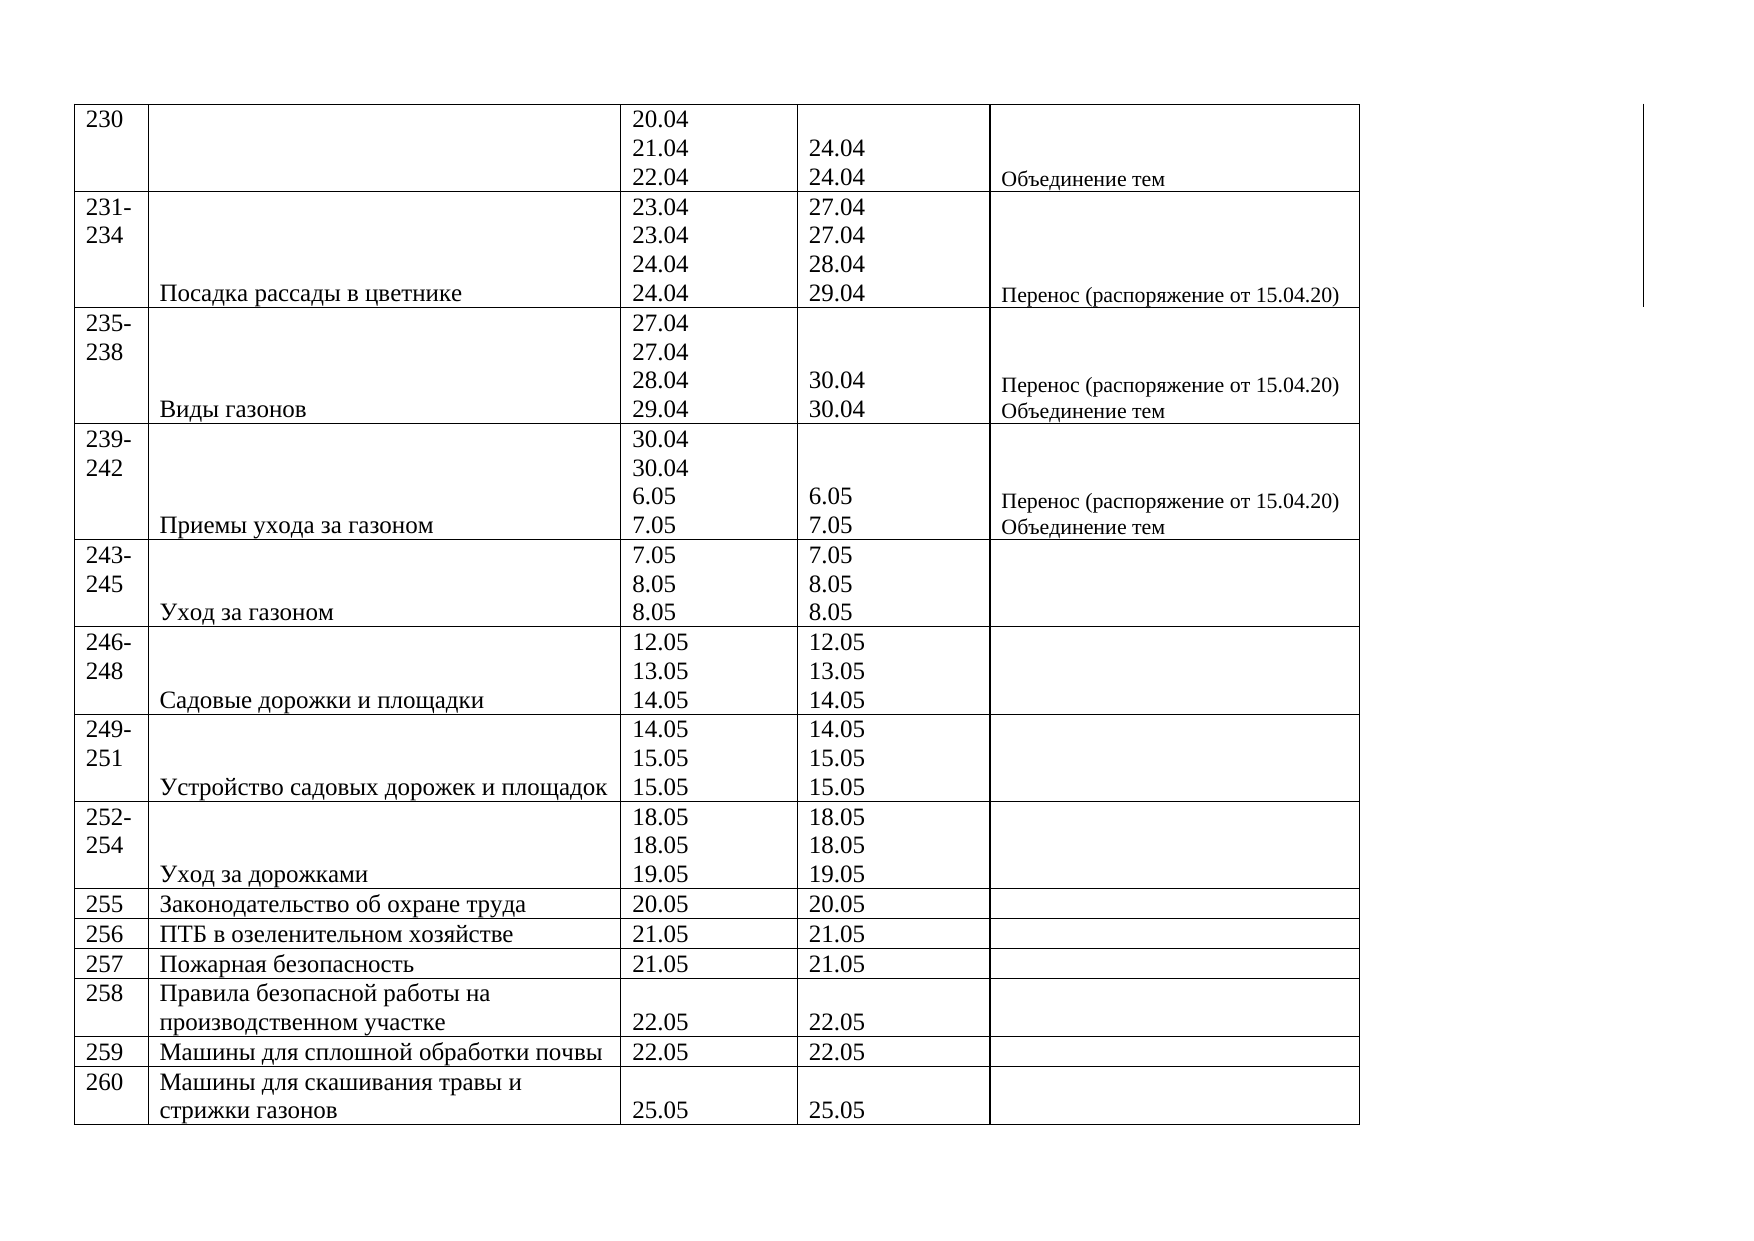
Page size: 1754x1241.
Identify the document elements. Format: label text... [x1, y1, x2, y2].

table_cell 7.05 8.05 8.05 [798, 540, 989, 626]
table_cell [149, 105, 620, 191]
table_cell 258 [75, 979, 148, 1036]
table_cell 246-248 [75, 627, 148, 713]
table_cell Приемы ухода за газоном [149, 424, 620, 539]
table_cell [991, 105, 1359, 191]
table_cell 259 [75, 1037, 148, 1066]
table_cell [991, 540, 1359, 626]
table_cell 255 [75, 889, 148, 918]
table_cell 14.05 15.05 15.05 [621, 715, 797, 801]
table_cell [991, 949, 1359, 977]
table_cell [991, 1067, 1359, 1124]
table_cell Машины для скашивания травы и стрижки газонов [149, 1067, 620, 1124]
table_cell 22.05 [798, 1037, 989, 1066]
table_cell 12.05 13.05 14.05 [621, 627, 797, 713]
table_cell 260 [75, 1067, 148, 1124]
table_cell [991, 1037, 1359, 1066]
table_cell 21.05 [798, 919, 989, 948]
table_cell Перенос (распоряжение от 15.04.20) Объединение тем [991, 308, 1359, 423]
table_cell 22.05 [621, 979, 797, 1036]
table_cell 23.04 24.04 24.04 [798, 105, 989, 191]
table_cell Законодательство об охране труда [149, 889, 620, 918]
table_cell Пожарная безопасность [149, 949, 620, 977]
table_cell 30.04 30.04 6.05 7.05 [621, 424, 797, 539]
table_cell ПТБ в озеленительном хозяйстве [149, 919, 620, 948]
table_cell Правила безопасной работы на производственном участке [149, 979, 620, 1036]
table_cell 21.05 [621, 949, 797, 977]
table_cell 21.05 [798, 949, 989, 977]
table_cell Устройство садовых дорожек и площадок [149, 715, 620, 801]
table_cell 23.04 23.04 24.04 24.04 [621, 192, 797, 307]
table_cell [991, 627, 1359, 713]
table_cell 27.04 27.04 28.04 29.04 [621, 308, 797, 423]
table_cell 256 [75, 919, 148, 948]
table_cell 14.05 15.05 15.05 [798, 715, 989, 801]
table_cell Машины для сплошной обработки почвы [149, 1037, 620, 1066]
table_cell 30.04 30.04 [798, 308, 989, 423]
table_cell Уход за газоном [149, 540, 620, 626]
table_cell 22.05 [621, 1037, 797, 1066]
table_cell 22.05 [798, 979, 989, 1036]
table_cell [991, 802, 1359, 888]
table_cell 239-242 [75, 424, 148, 539]
table_cell Перенос (распоряжение от 15.04.20) [991, 192, 1359, 307]
table_cell 20.05 [621, 889, 797, 918]
table_cell 6.05 7.05 [798, 424, 989, 539]
table_cell [991, 919, 1359, 948]
table_cell 20.05 [798, 889, 989, 918]
table_cell 243-245 [75, 540, 148, 626]
table_cell Садовые дорожки и площадки [149, 627, 620, 713]
table_cell 27.04 27.04 28.04 29.04 [798, 192, 989, 307]
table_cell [621, 105, 797, 191]
table_cell Посадка рассады в цветнике [149, 192, 620, 307]
table_cell [991, 889, 1359, 918]
table_cell 227-230 [75, 105, 148, 191]
table_cell 249-251 [75, 715, 148, 801]
table_cell 25.05 [798, 1067, 989, 1124]
table_cell 18.05 18.05 19.05 [798, 802, 989, 888]
table_cell 235-238 [75, 308, 148, 423]
table_cell 21.05 [621, 919, 797, 948]
table_cell 252-254 [75, 802, 148, 888]
table_cell [991, 979, 1359, 1036]
table_cell Виды газонов [149, 308, 620, 423]
table_cell Уход за дорожками [149, 802, 620, 888]
table_cell 231-234 [75, 192, 148, 307]
table_cell 12.05 13.05 14.05 [798, 627, 989, 713]
table_cell 18.05 18.05 19.05 [621, 802, 797, 888]
table_cell 7.05 8.05 8.05 [621, 540, 797, 626]
table_cell Перенос (распоряжение от 15.04.20) Объединение тем [991, 424, 1359, 539]
table_cell [991, 715, 1359, 801]
table_cell 25.05 [621, 1067, 797, 1124]
table_cell 257 [75, 949, 148, 977]
